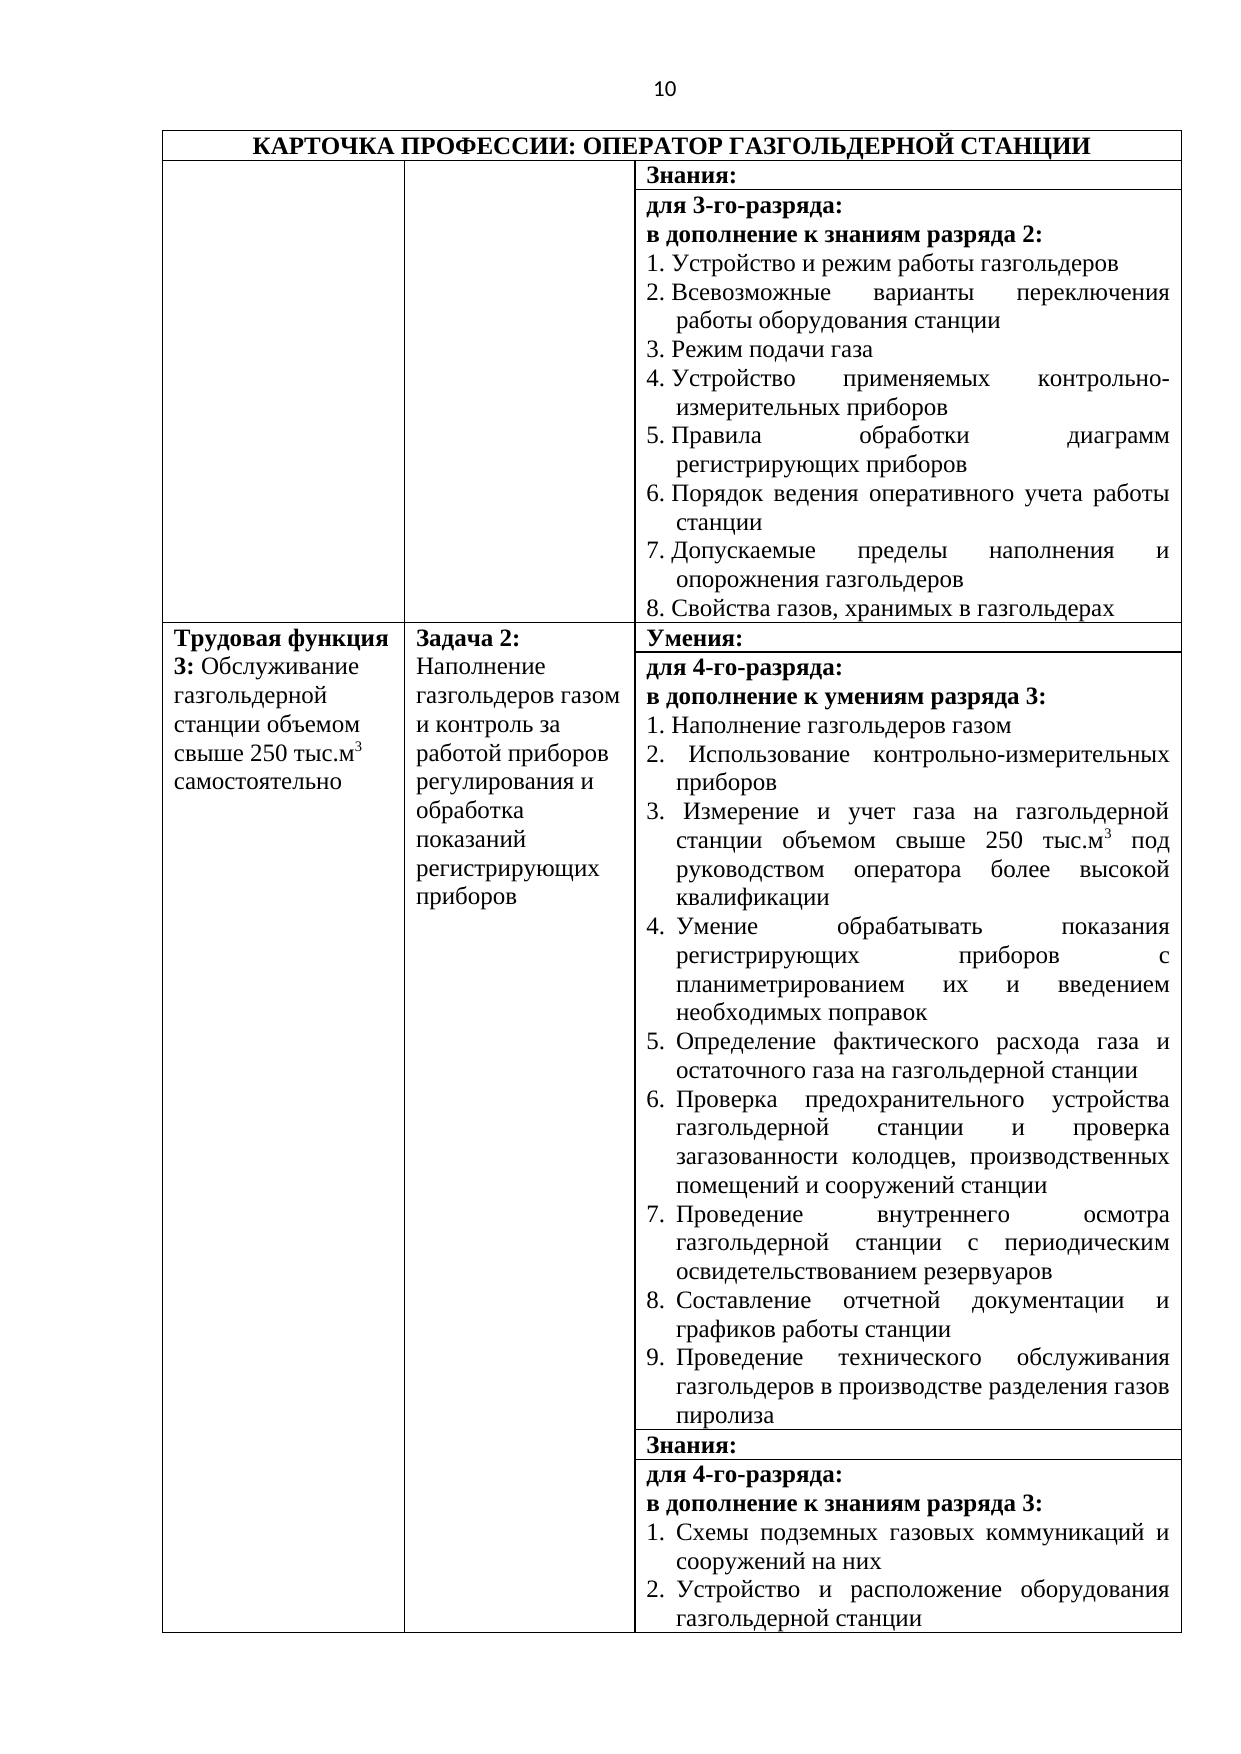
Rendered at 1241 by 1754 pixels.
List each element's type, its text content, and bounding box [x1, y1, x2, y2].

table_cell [636, 1460, 1181, 1632]
table_cell для 3-го-разряда: в дополнение к знаниям разряда 2: Устройство и режим работы газгольдеров Всевозможные варианты переключения работы оборудования станции Режим подачи газа Устройство применяемых контрольно-измерительных приборов Правила обработки диаграмм регистрирующих приборов Порядок ведения оперативного учета работы станции Допускаемые пределы наполнения и опорожнения газгольдеров 8. Свойства газов, хранимых в газгольдерах [636, 190, 1181, 622]
table_cell Знания: [636, 161, 1181, 189]
table_cell Умения: [636, 623, 1181, 651]
table_cell Задача 2: Наполнение газгольдеров газом и контроль за работой приборов регулирования и обработка показаний регистрирующих приборов [405, 623, 634, 1632]
table_cell для 4-го-разряда: в дополнение к умениям разряда 3: 1. Наполнение газгольдеров газом 2. Использование контрольно-измерительных приборов 3. Измерение и учет газа на газгольдерной станции объемом свыше 250 тыс.м3 под руководством оператора более высокой квалификации Умение обрабатывать показания регистрирующих приборов с планиметрированием их и введением необходимых поправок Определение фактического расхода газа и остаточного газа на газгольдерной станции Проверка предохранительного устройства газгольдерной станции и проверка загазованности колодцев, производственных помещений и сооружений станции Проведение внутреннего осмотра газгольдерной станции с периодическим освидетельствованием резервуаров Составление отчетной документации и графиков работы станции Проведение технического обслуживания газгольдеров в производстве разделения газов пиролиза [636, 653, 1181, 1429]
table_cell Трудовая функция 3: Обслуживание газгольдерной станции объемом свыше 250 тыс.м3 самостоятельно [163, 623, 404, 1632]
table_cell Знания: [636, 1430, 1181, 1458]
table_header КАРТОЧКА ПРОФЕССИИ: ОПЕРАТОР ГАЗГОЛЬДЕРНОЙ СТАНЦИИ [163, 131, 1181, 159]
